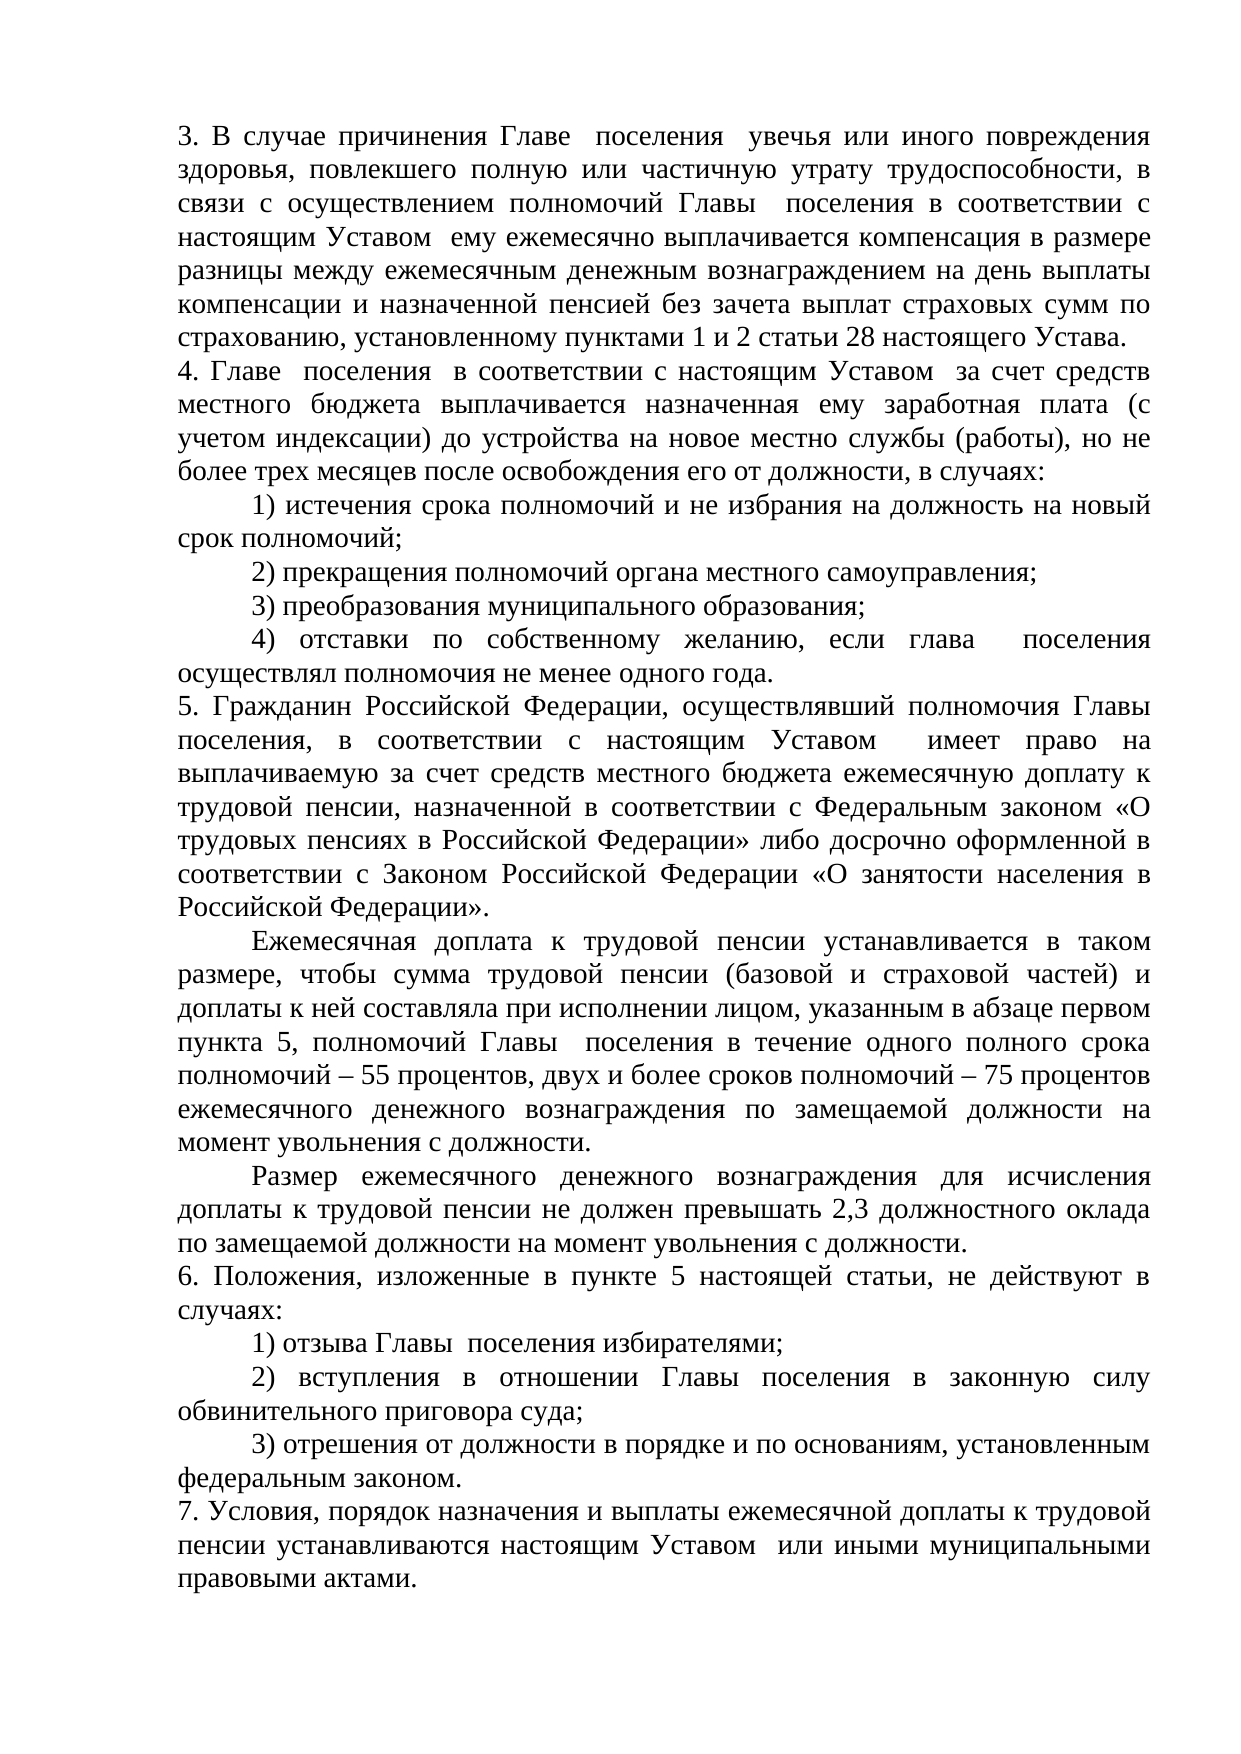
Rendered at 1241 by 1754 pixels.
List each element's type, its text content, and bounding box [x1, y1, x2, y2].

text 3) преобразования муниципального образования; [177, 588, 1152, 621]
text Ежемесячная доплата к трудовой пенсии устанавливается в таком размере, чтобы сумма трудовой пенсии (базовой и страховой частей) и доплаты к ней составляла при исполнении лицом, указанным в абзаце первом пункта 5, полномочий Главы поселения в течение одного полного срока полномочий – 55 процентов, двух и более сроков полномочий – 75 процентов ежемесячного денежного вознаграждения по замещаемой должности на момент увольнения с должности. [177, 923, 1152, 1158]
text 3. В случае причинения Главе поселения увечья или иного повреждения здоровья, повлекшего полную или частичную утрату трудоспособности, в связи с осуществлением полномочий Главы поселения в соответствии с настоящим Уставом ему ежемесячно выплачивается компенсация в размере разницы между ежемесячным денежным вознаграждением на день выплаты компенсации и назначенной пенсией без зачета выплат страховых сумм по страхованию, установленному пунктами 1 и 2 статьи 28 настоящего Устава. [177, 118, 1152, 353]
text 2) прекращения полномочий органа местного самоуправления; [177, 554, 1152, 588]
text 3) отрешения от должности в порядке и по основаниям, установленным федеральным законом. [177, 1426, 1152, 1493]
text Размер ежемесячного денежного вознаграждения для исчисления доплаты к трудовой пенсии не должен превышать 2,3 должностного оклада по замещаемой должности на момент увольнения с должности. [177, 1158, 1152, 1258]
text 1) истечения срока полномочий и не избрания на должность на новый срок полномочий; [177, 487, 1152, 554]
text 1) отзыва Главы поселения избирателями; [177, 1326, 1152, 1359]
text 2) вступления в отношении Главы поселения в законную силу обвинительного приговора суда; [177, 1359, 1152, 1426]
text 5. Гражданин Российской Федерации, осуществлявший полномочия Главы поселения, в соответствии с настоящим Уставом имеет право на выплачиваемую за счет средств местного бюджета ежемесячную доплату к трудовой пенсии, назначенной в соответствии с Федеральным законом «О трудовых пенсиях в Российской Федерации» либо досрочно оформленной в соответствии с Законом Российской Федерации «О занятости населения в Российской Федерации». [177, 688, 1152, 923]
text 6. Положения, изложенные в пункте 5 настоящей статьи, не действуют в случаях: [177, 1258, 1152, 1326]
text 7. Условия, порядок назначения и выплаты ежемесячной доплаты к трудовой пенсии устанавливаются настоящим Уставом или иными муниципальными правовыми актами. [177, 1493, 1152, 1594]
text 4. Главе поселения в соответствии с настоящим Уставом за счет средств местного бюджета выплачивается назначенная ему заработная плата (с учетом индексации) до устройства на новое местно службы (работы), но не более трех месяцев после освобождения его от должности, в случаях: [177, 353, 1152, 487]
text 4) отставки по собственному желанию, если глава поселения осуществлял полномочия не менее одного года. [177, 621, 1152, 688]
